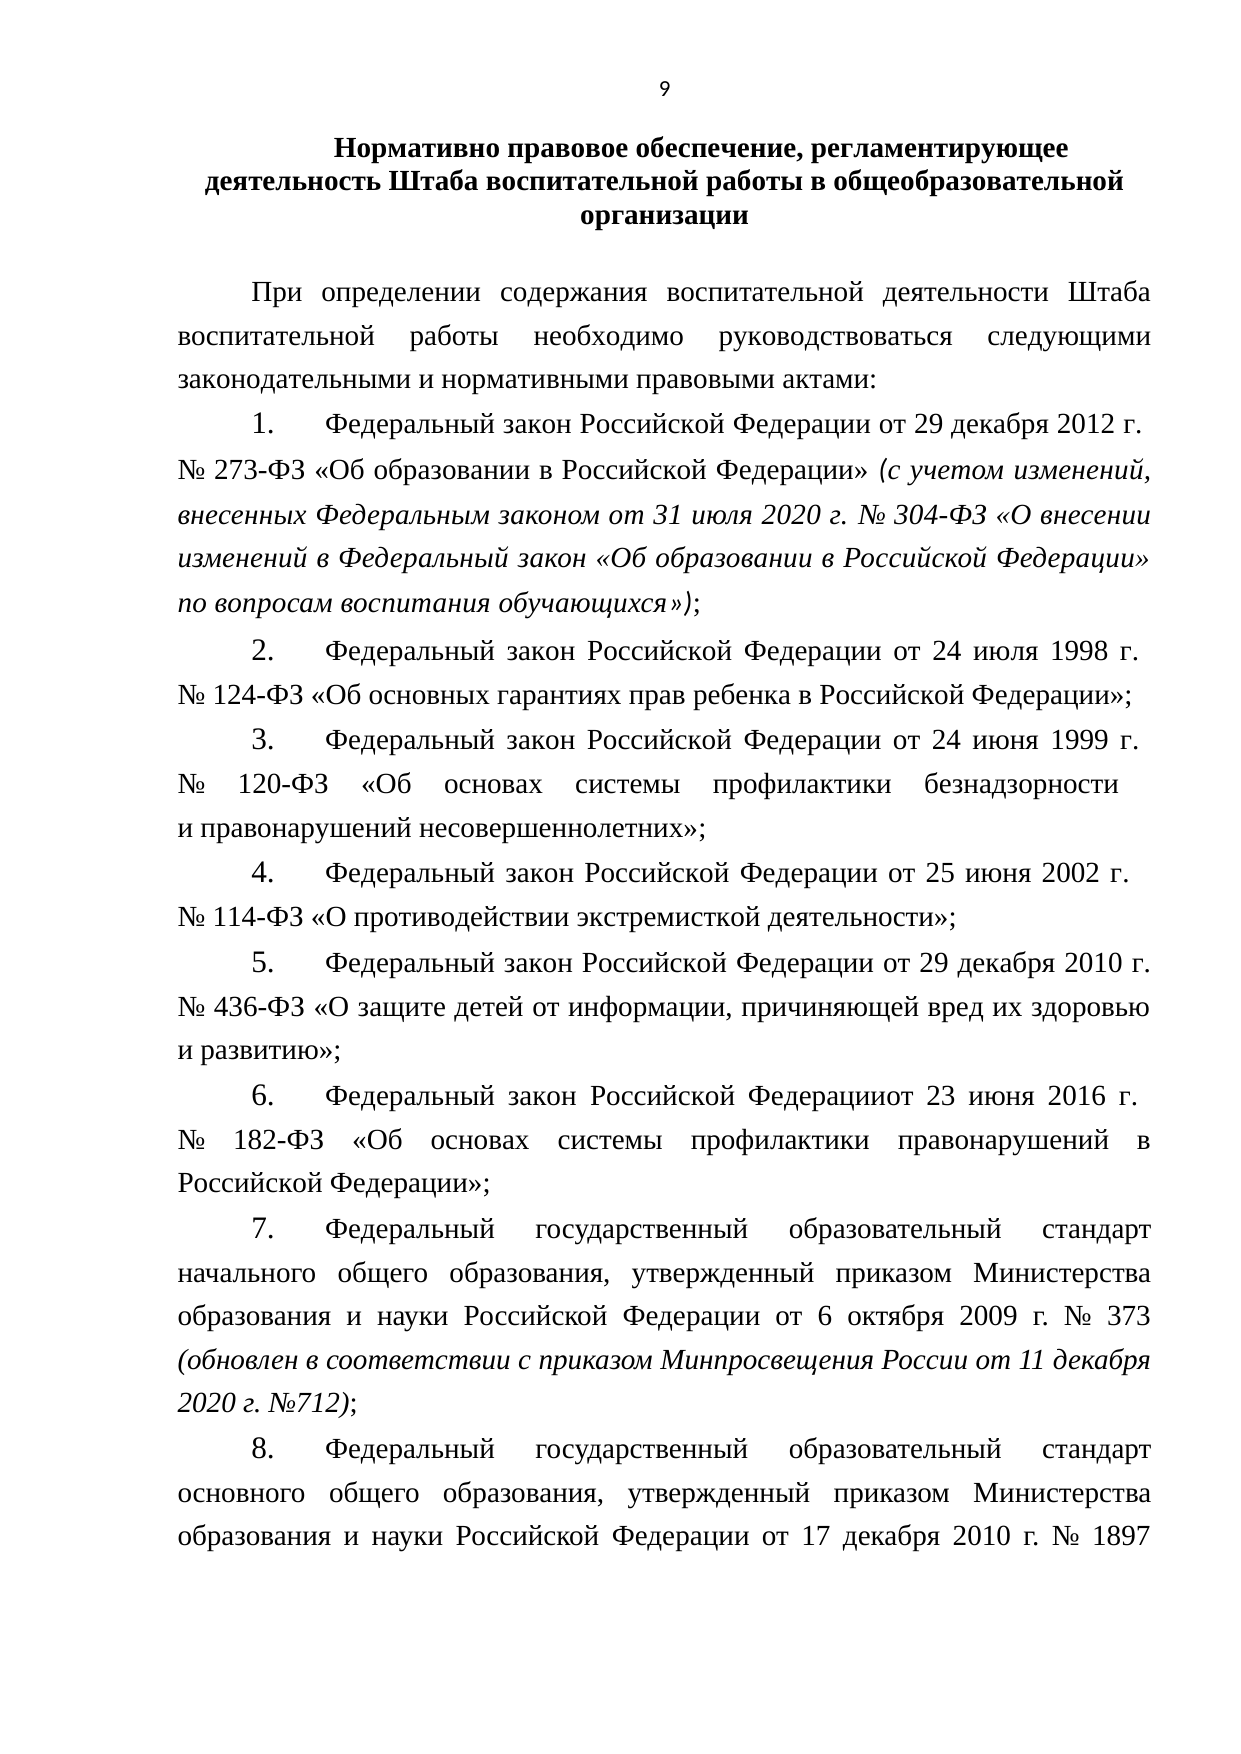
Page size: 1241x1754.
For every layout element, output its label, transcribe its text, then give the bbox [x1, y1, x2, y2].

text При определении содержания воспитательной деятельности Штаба воспитательной работы необходимо руководствоваться следующими законодательными и нормативными правовыми актами: [177, 274, 1152, 395]
list Федеральный закон Российской Федерации от 29 декабря 2012 г. № 273-ФЗ «Об образовании в Российской Федерации» (с учетом изменений, внесенных Федеральным законом от 31 июля 2020 г. № 304-ФЗ «О внесении изменений в Федеральный закон «Об образовании в Российской Федерации» по вопросам воспитания обучающихся»); [177, 405, 1152, 620]
list Нормативно правовое обеспечение, регламентирующее деятельность Штаба воспитательной работы в общеобразовательной организации [177, 130, 1152, 231]
list Федеральный закон Российской Федерацииот 23 июня 2016 г. № 182-ФЗ «Об основах системы профилактики правонарушений в Российской Федерации»; [177, 1076, 1152, 1199]
list Федеральный закон Российской Федерации от 24 июля 1998 г. № 124-ФЗ «Об основных гарантиях прав ребенка в Российской Федерации»; [177, 631, 1152, 710]
list Федеральный государственный образовательный стандарт начального общего образования, утвержденный приказом Министерства образования и науки Российской Федерации от 6 октября 2009 г. № 373 (обновлен в соответствии с приказом Минпросвещения России от 11 декабря 2020 г. №712); [177, 1209, 1152, 1419]
list Федеральный закон Российской Федерации от 25 июня 2002 г. № 114-ФЗ «О противодействии экстремисткой деятельности»; [177, 853, 1152, 933]
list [177, 1429, 1152, 1552]
list Федеральный закон Российской Федерации от 29 декабря 2010 г. № 436-ФЗ «О защите детей от информации, причиняющей вред их здоровью и развитию»; [177, 943, 1152, 1066]
list Федеральный закон Российской Федерации от 24 июня 1999 г. № 120-ФЗ «Об основах системы профилактики безнадзорности и правонарушений несовершеннолетних»; [177, 720, 1152, 843]
